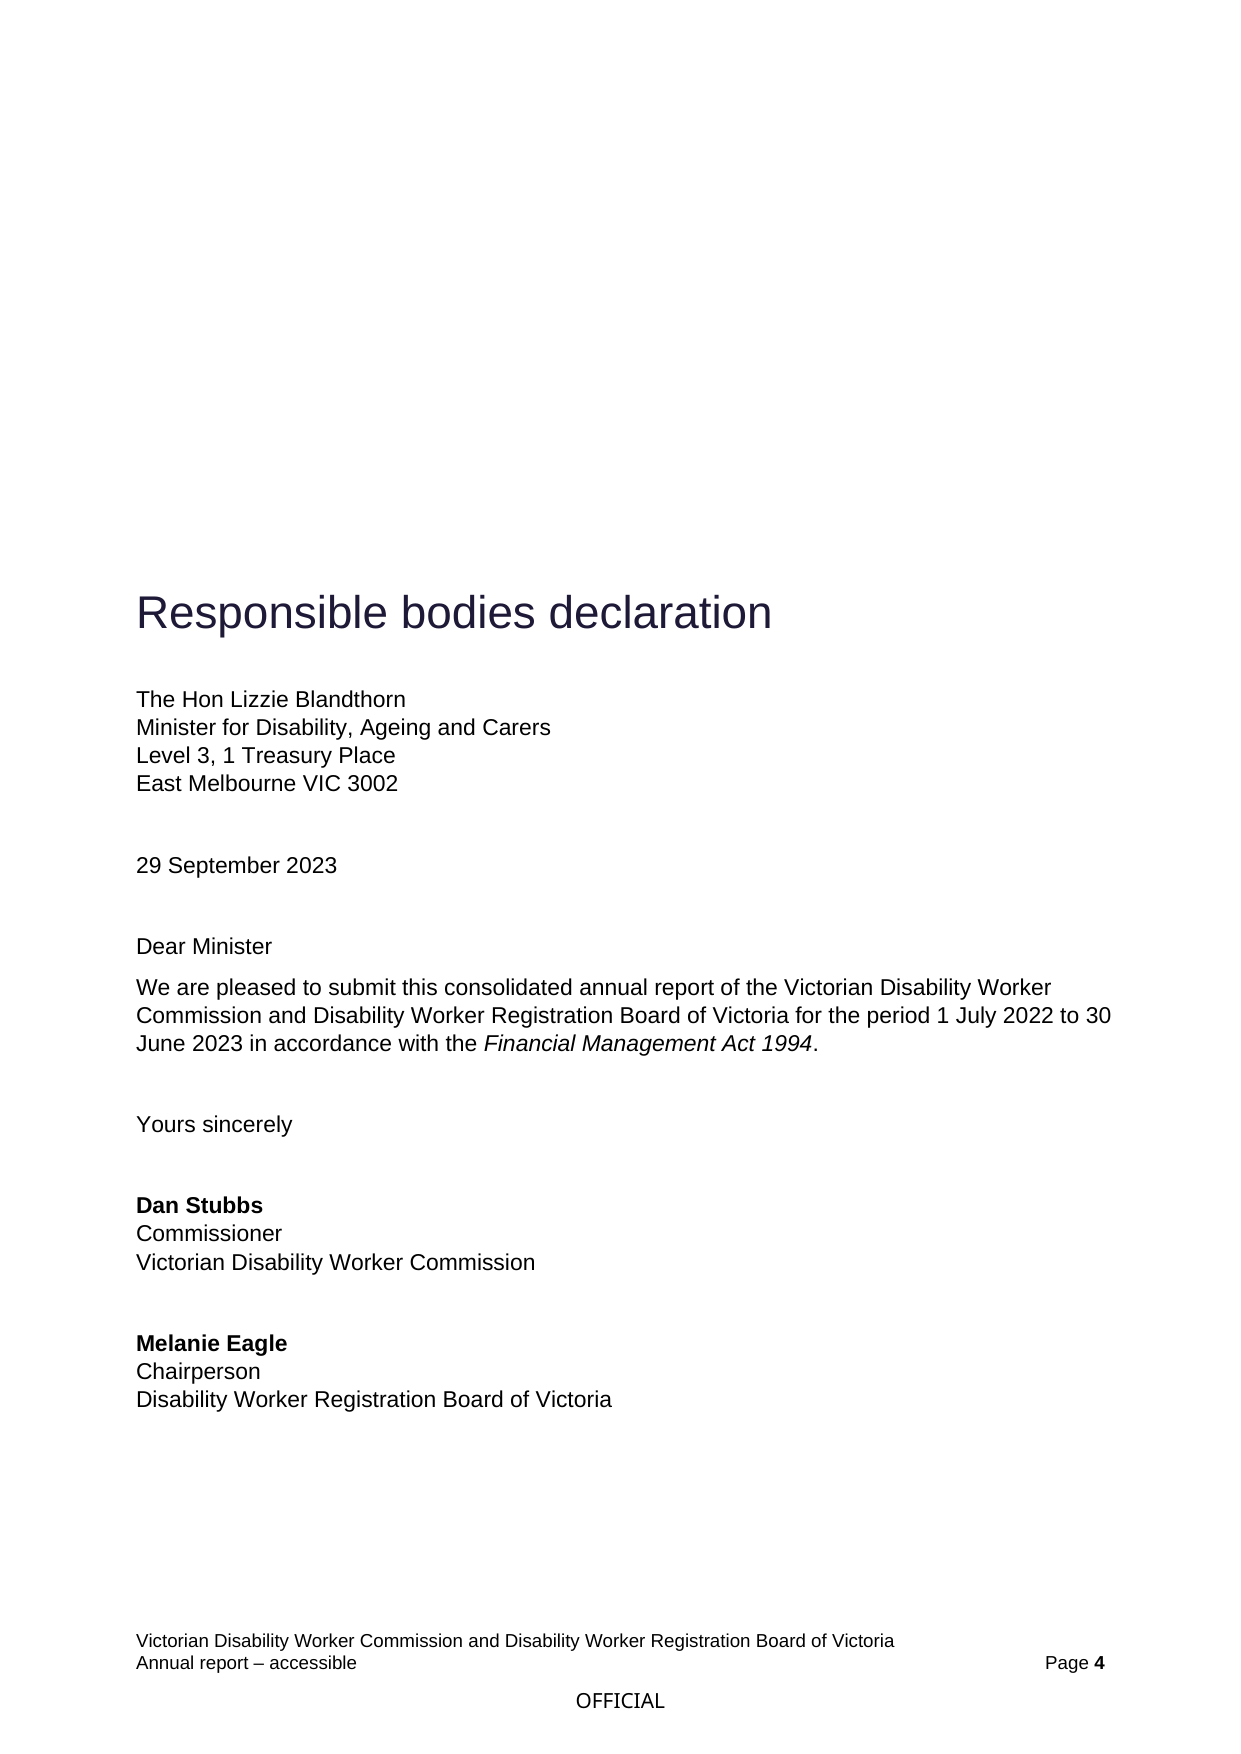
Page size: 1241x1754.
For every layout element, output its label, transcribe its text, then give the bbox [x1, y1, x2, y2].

subtitle Responsible bodies declaration [136, 586, 1122, 638]
text Dan Stubbs Commissioner Victorian Disability Worker Commission [136, 1191, 1122, 1275]
text We are pleased to submit this consolidated annual report of the Victorian Disability Worker Commission and Disability Worker Registration Board of Victoria for the period 1 July 2022 to 30 June 2023 in accordance with the Financial Management Act 1994. [136, 972, 1122, 1056]
text Dear Minister [136, 931, 1122, 959]
text Yours sincerely [136, 1109, 1122, 1137]
text The Hon Lizzie Blandthorn Minister for Disability, Ageing and Carers Level 3, 1 Treasury Place East Melbourne VIC 3002 [136, 684, 1122, 797]
text 29 September 2023 [136, 850, 1122, 878]
text Melanie Eagle Chairperson Disability Worker Registration Board of Victoria [136, 1328, 1122, 1412]
